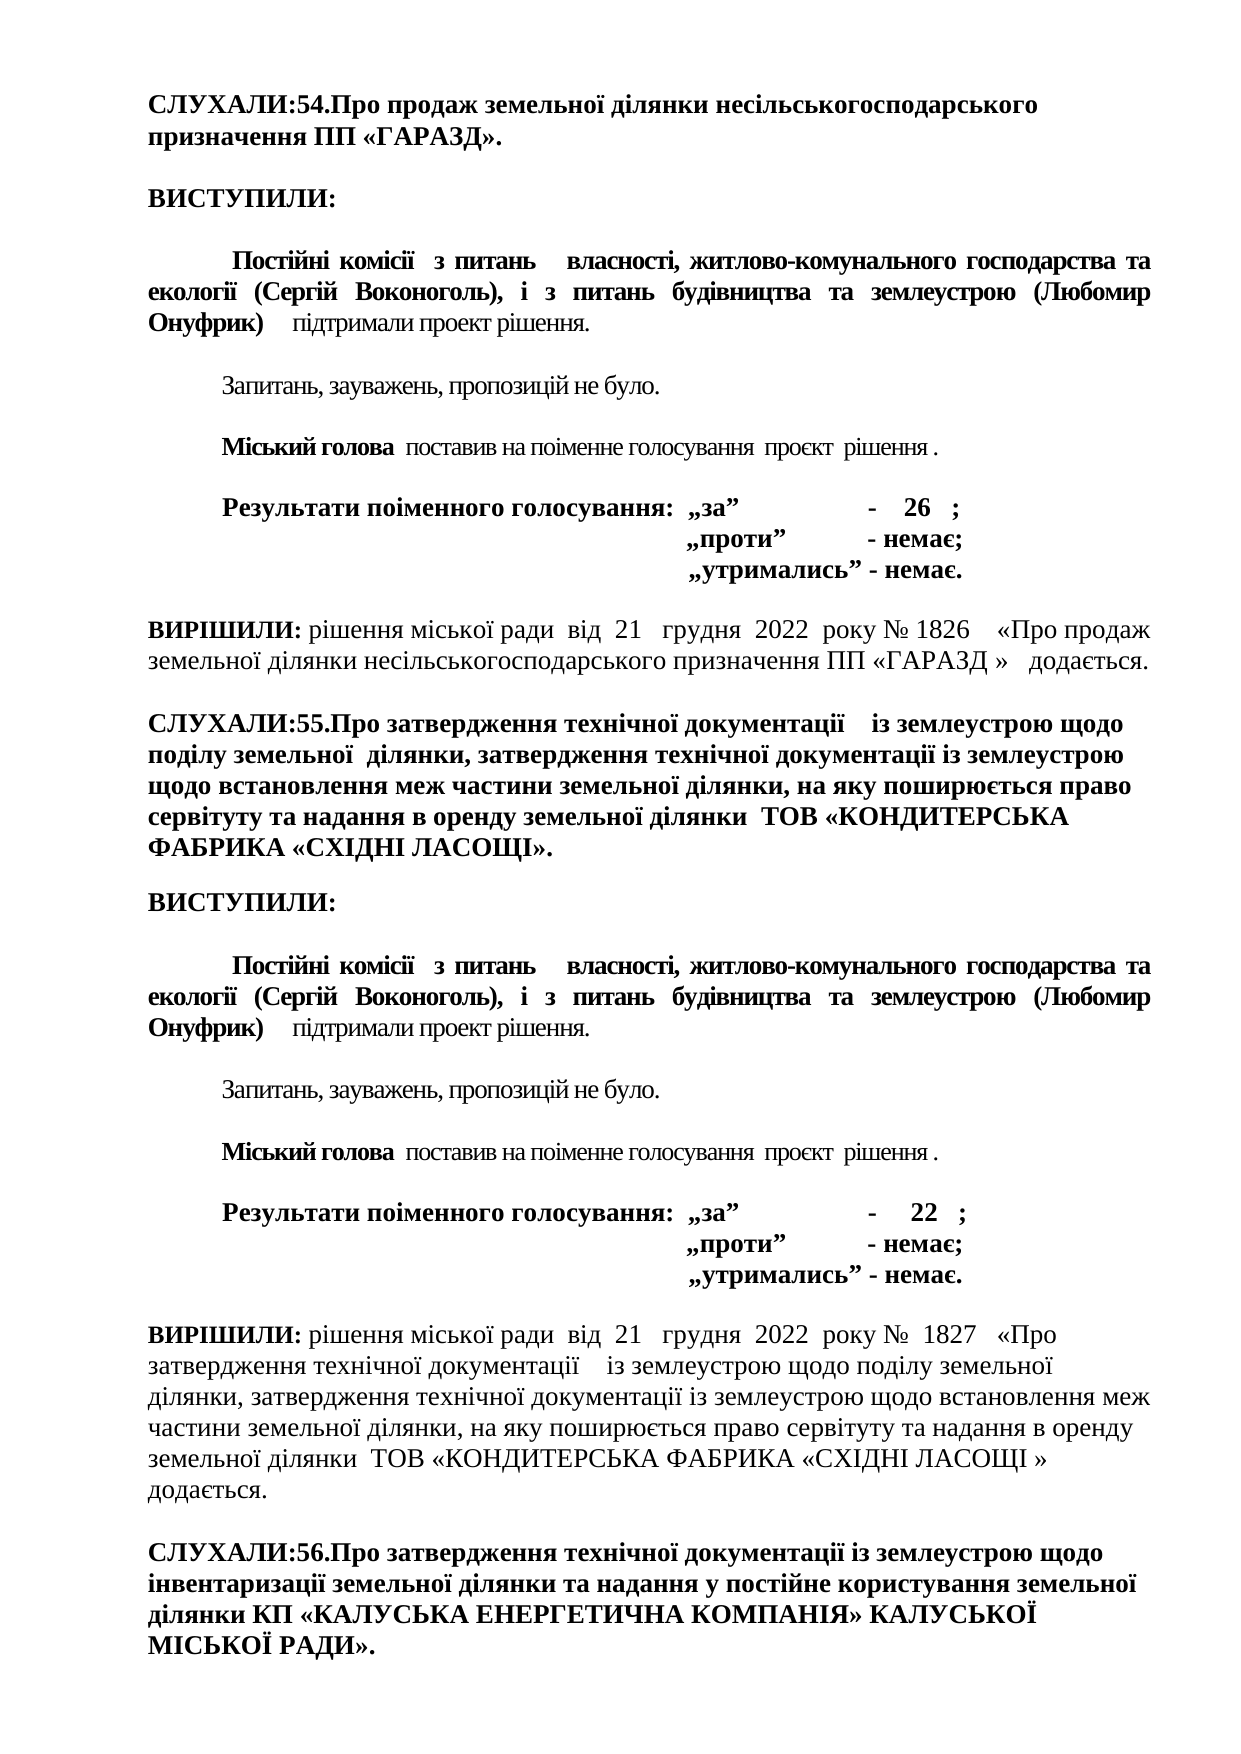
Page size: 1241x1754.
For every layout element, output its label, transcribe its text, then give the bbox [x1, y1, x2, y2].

text Результати поіменного голосування: „за” - 26 ; [148, 491, 1152, 522]
text „утримались” - немає. [148, 553, 1152, 584]
text „утримались” - немає. [148, 1258, 1152, 1289]
text ВИРІШИЛИ: рішення міської ради від 21 грудня 2022 року № 1827 «Про затвердження технічної документації із землеустрою щодо поділу земельної ділянки, затвердження технічної документації із землеустрою щодо встановлення меж частини земельної ділянки, на яку поширюється право сервітуту та надання в оренду земельної ділянки ТОВ «КОНДИТЕРСЬКА ФАБРИКА «СХІДНІ ЛАСОЩІ » додається. [148, 1318, 1152, 1505]
text ВИСТУПИЛИ: [148, 887, 1152, 918]
text Запитань, зауважень, пропозицій не було. [148, 1073, 1152, 1104]
text ВИСТУПИЛИ: [148, 182, 1152, 213]
text „проти” - немає; [159, 1227, 1152, 1258]
text Результати поіменного голосування: „за” - 22 ; [148, 1196, 1152, 1227]
text СЛУХАЛИ:55.Про затвердження технічної документації із землеустрою щодо поділу земельної ділянки, затвердження технічної документації із землеустрою щодо встановлення меж частини земельної ділянки, на яку поширюється право сервітуту та надання в оренду земельної ділянки ТОВ «КОНДИТЕРСЬКА ФАБРИКА «СХІДНІ ЛАСОЩІ». [148, 707, 1152, 862]
text СЛУХАЛИ:56.Про затвердження технічної документації із землеустрою щодо інвентаризації земельної ділянки та надання у постійне користування земельної ділянки КП «КАЛУСЬКА ЕНЕРГЕТИЧНА КОМПАНІЯ» КАЛУСЬКОЇ МІСЬКОЇ РАДИ». [148, 1536, 1152, 1661]
text ВИРІШИЛИ: рішення міської ради від 21 грудня 2022 року № 1826 «Про продаж земельної ділянки несільськогосподарського призначення ПП «ГАРАЗД » додається. [148, 613, 1152, 676]
text Міський голова поставив на поіменне голосування проєкт рішення . [148, 1136, 1152, 1166]
text „проти” - немає; [159, 522, 1152, 553]
text Запитань, зауважень, пропозицій не було. [148, 369, 1152, 400]
text Міський голова поставив на поіменне голосування проєкт рішення . [148, 431, 1152, 461]
text СЛУХАЛИ:54.Про продаж земельної ділянки несільськогосподарського призначення ПП «ГАРАЗД». [148, 88, 1152, 151]
